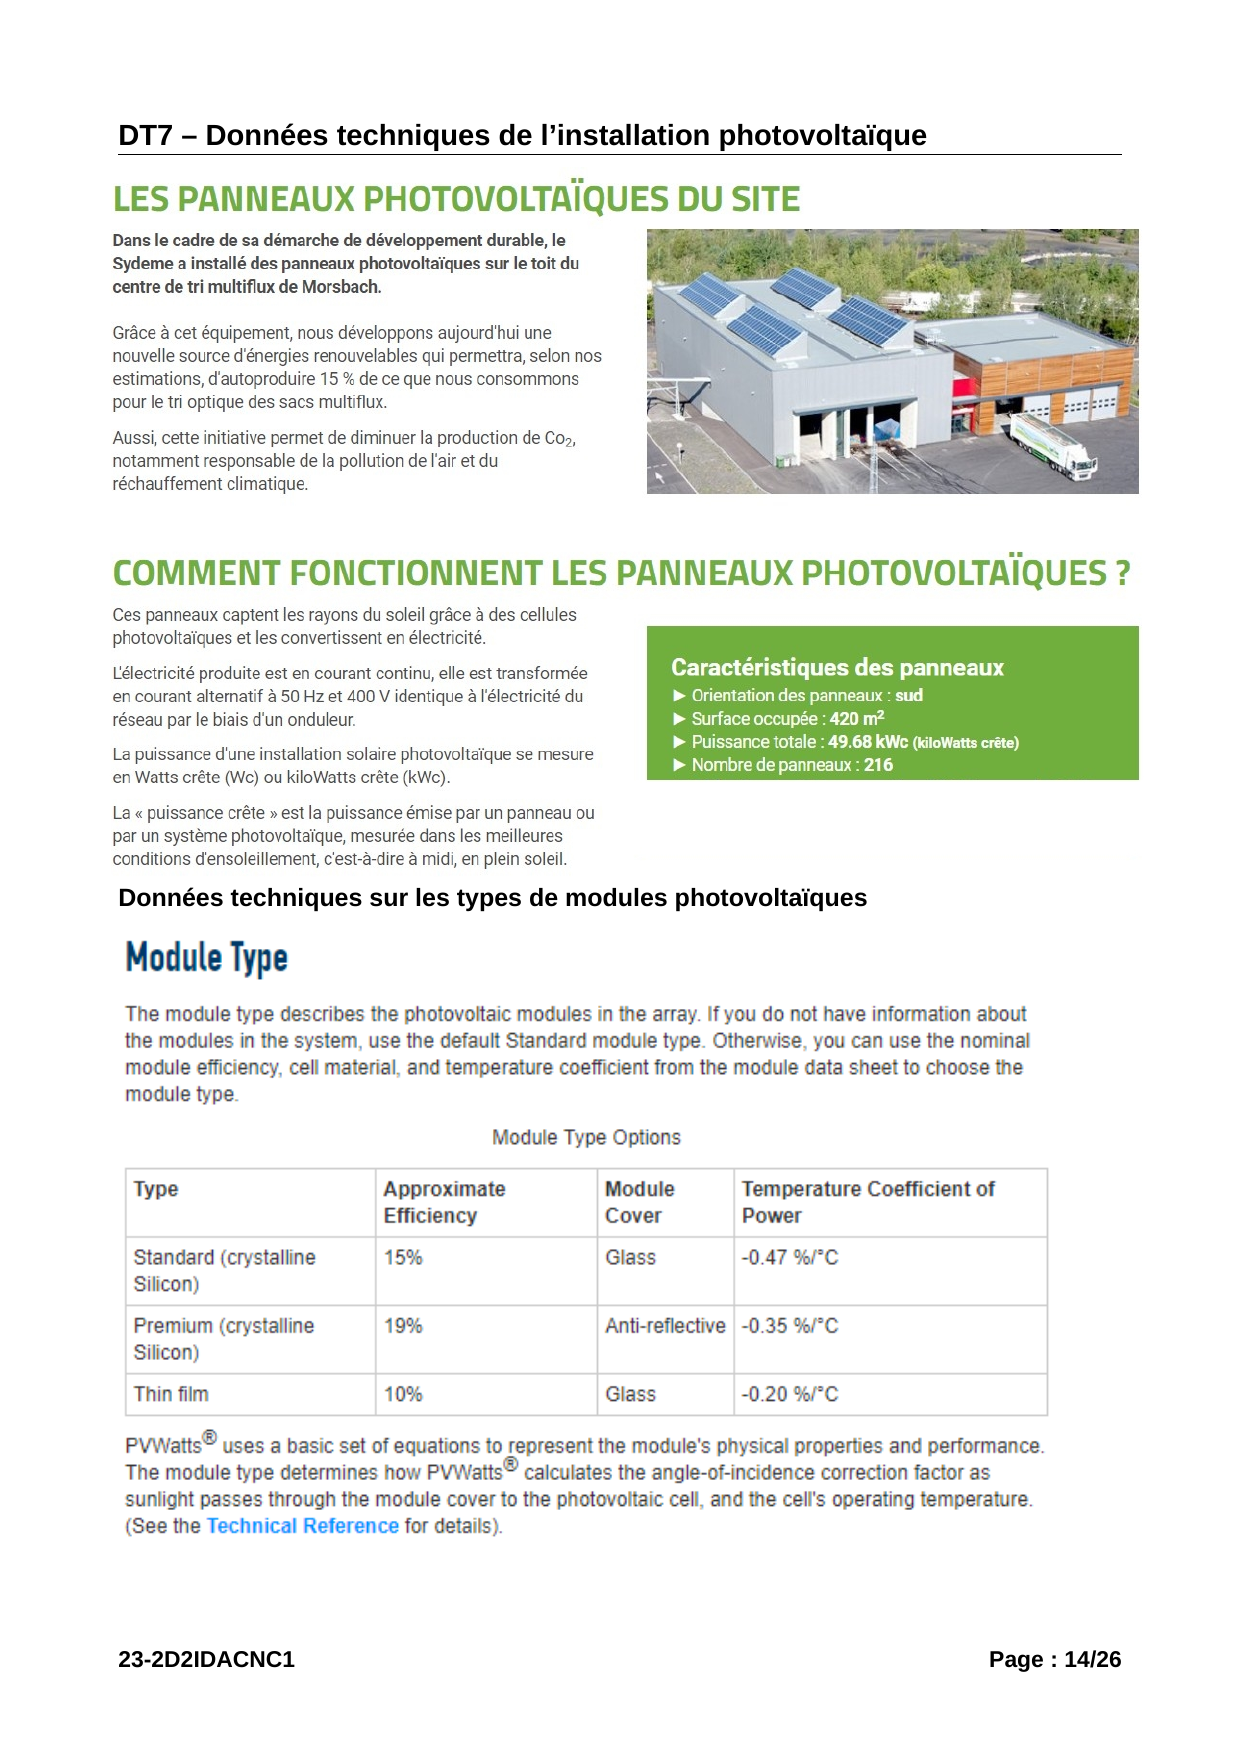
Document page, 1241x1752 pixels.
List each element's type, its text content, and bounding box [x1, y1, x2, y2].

picture [102, 933, 1062, 1544]
text Données techniques sur les types de modules photovoltaïques [118, 883, 1122, 912]
picture [80, 167, 1174, 879]
text DT7 – Données techniques de l’installation photovoltaïque [118, 118, 1122, 154]
